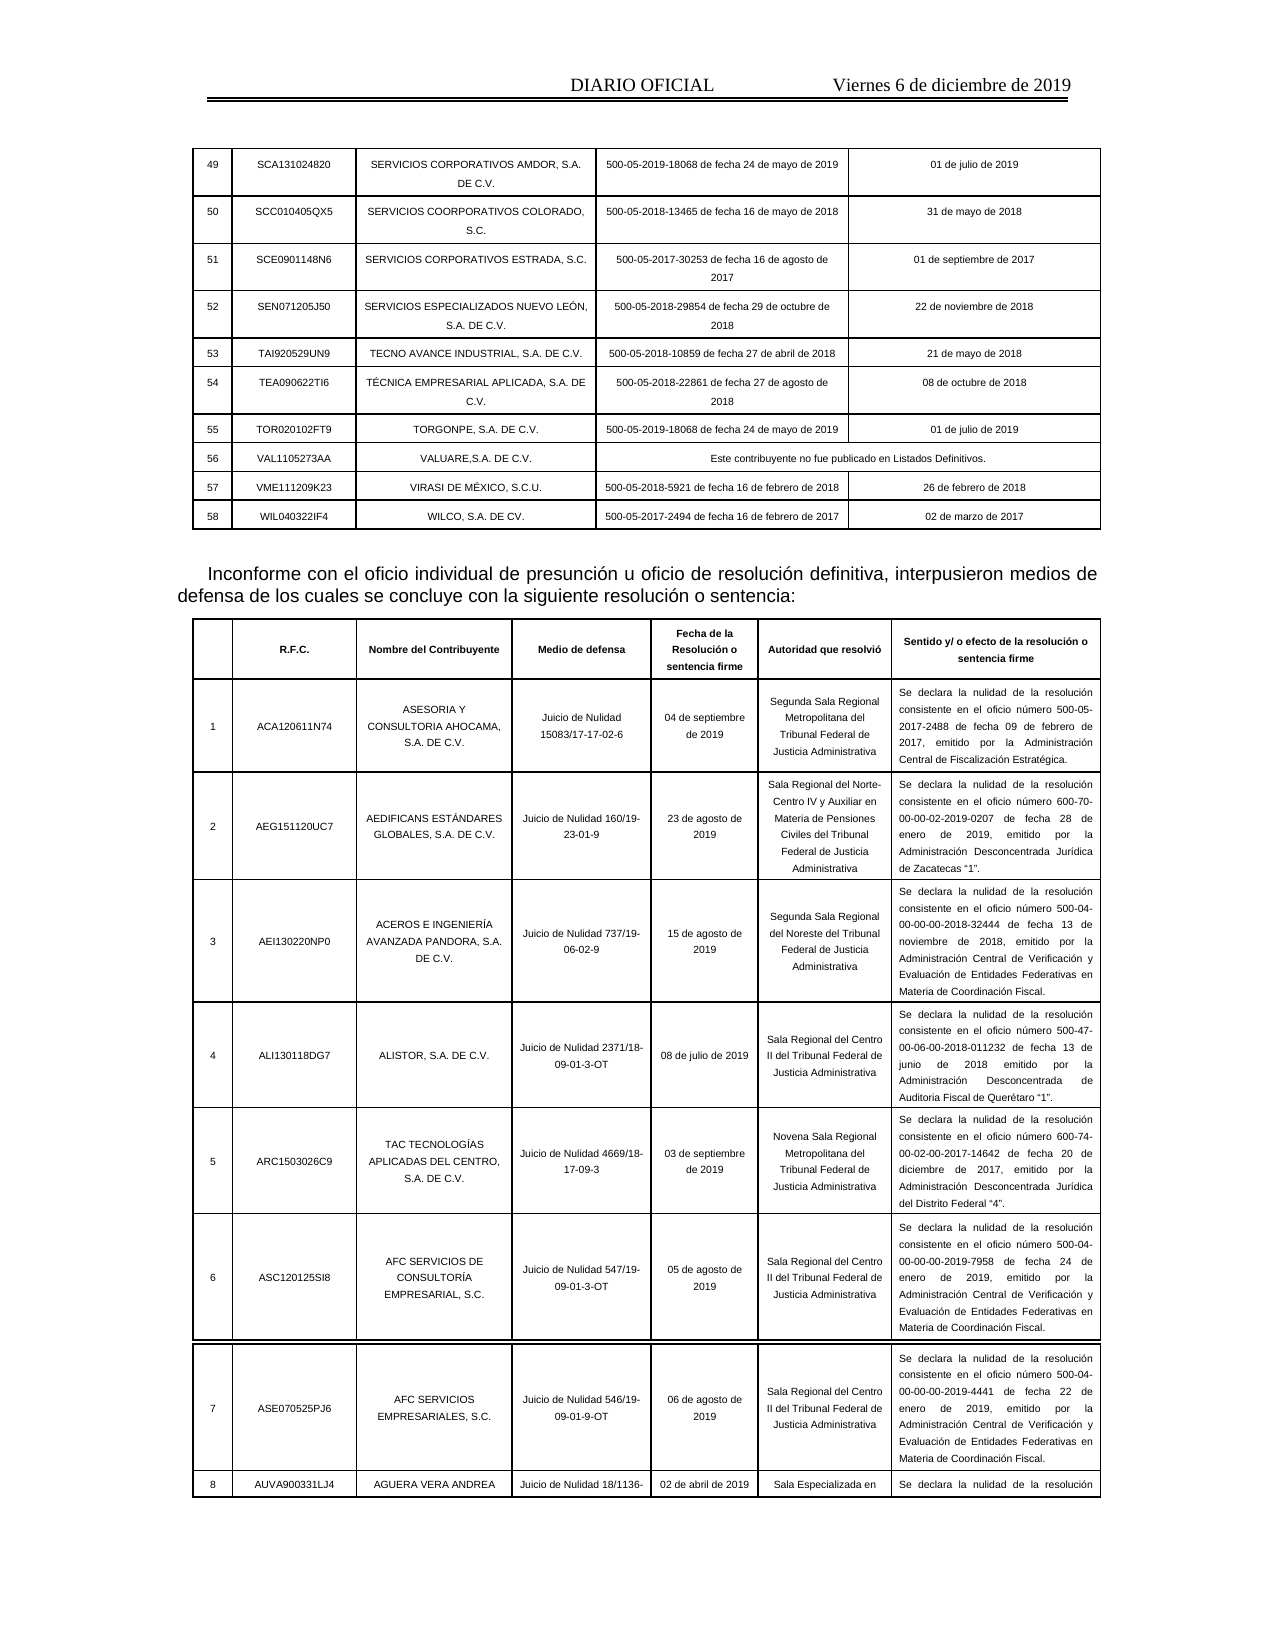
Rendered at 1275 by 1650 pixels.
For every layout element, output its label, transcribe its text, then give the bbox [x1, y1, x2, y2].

table_cell 15 de agosto de 2019 [652, 880, 757, 1001]
table_cell Se declara la nulidad de la resolución consistente en el oficio número 500-04-00-00-00-2018-32444 de fecha 13 de noviembre de 2018, emitido por la Administración Central de Verificación y Evaluación de Entidades Federativas en Materia de Coordinación Fiscal. [892, 880, 1100, 1001]
table_cell 1 [194, 680, 232, 771]
table_cell Segunda Sala Regional del Noreste del Tribunal Federal de Justicia Administrativa [759, 880, 891, 1001]
table_cell 2 [194, 773, 232, 879]
table_cell VME111209K23 [233, 472, 355, 499]
table_cell 22 de noviembre de 2018 [849, 291, 1100, 337]
table_cell 50 [194, 197, 231, 242]
table_cell TOR020102FT9 [233, 415, 355, 442]
table_cell WILCO, S.A. DE CV. [357, 501, 595, 528]
table_cell VIRASI DE MÉXICO, S.C.U. [357, 472, 595, 499]
table_cell Segunda Sala Regional Metropolitana del Tribunal Federal de Justicia Administrativa [759, 680, 891, 771]
table_cell 04 de septiembre de 2019 [652, 680, 757, 771]
table_cell Juicio de Nulidad 160/19-23-01-9 [513, 773, 650, 879]
table_cell AEI130220NP0 [233, 880, 356, 1001]
table_cell AFC SERVICIOS DE CONSULTORÍA EMPRESARIAL, S.C. [357, 1214, 511, 1339]
table_header 06 de agosto de 2019 [652, 1345, 757, 1469]
table_cell Sala Regional del Norte-Centro IV y Auxiliar en Materia de Pensiones Civiles del Tribunal Federal de Justicia Administrativa [759, 773, 891, 879]
table_cell Se declara la nulidad de la resolución consistente en el oficio número 600-70-00-00-02-2019-0207 de fecha 28 de enero de 2019, emitido por la Administración Desconcentrada Jurídica de Zacatecas “. [892, 773, 1100, 879]
table_cell VAL1105273AA [233, 443, 355, 471]
table_cell 57 [194, 472, 231, 499]
table_header ASE070525PJ6 [233, 1345, 356, 1469]
table_cell 500-05-2018-29854 de fecha 29 de octubre de 2018 [597, 291, 848, 337]
table_cell 4 [194, 1003, 232, 1107]
table_cell 01 de julio de 2019 [849, 149, 1100, 195]
table_cell 500-05-2019-18068 de fecha 24 de mayo de 2019 [597, 149, 848, 195]
table_cell AGUERA VERA ANDREA [357, 1471, 511, 1496]
table_cell TEA090622TI6 [233, 367, 355, 413]
table_cell TÉCNICA EMPRESARIAL APLICADA, S.A. DE C.V. [357, 367, 595, 413]
table_header Sentido y/ o efecto de la resolución o sentencia firme [892, 620, 1100, 678]
table_cell 21 de mayo de 2018 [849, 339, 1100, 366]
table_cell Juicio de Nulidad 547/19-09-01-3-OT [513, 1214, 650, 1339]
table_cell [892, 1471, 1100, 1496]
table_cell 6 [194, 1214, 232, 1339]
table_cell SERVICIOS ESPECIALIZADOS NUEVO LEÓN, S.A. DE C.V. [357, 291, 595, 337]
table_cell 500-05-2018-13465 de fecha 16 de mayo de 2018 [597, 197, 848, 242]
table_cell 5 [194, 1108, 232, 1212]
table_cell 500-05-2018-5921 de fecha 16 de febrero de 2018 [597, 472, 848, 499]
table_cell 01 de julio de 2019 [849, 415, 1100, 442]
table_cell 500-05-2017-2494 de fecha 16 de febrero de 2017 [597, 501, 848, 528]
table_cell ACA120611N74 [233, 680, 356, 771]
table_cell Se declara la nulidad de la resolución consistente en el oficio número 600-74-00-02-00-2017-14642 de fecha 20 de diciembre de 2017, emitido por la Administración Desconcentrada Jurídica del Distrito Federal “. [892, 1108, 1100, 1212]
table_cell 31 de mayo de 2018 [849, 197, 1100, 242]
table_cell ASESORIA Y CONSULTORIA AHOCAMA, S.A. DE C.V. [357, 680, 511, 771]
table_cell 08 de octubre de 2018 [849, 367, 1100, 413]
table_cell Se declara la nulidad de la resolución consistente en el oficio número 500-05-2017-2488 de fecha 09 de febrero de 2017, emitido por la Administración Central de Fiscalización Estratégica. [892, 680, 1100, 771]
table_cell 49 [194, 149, 231, 195]
table_cell 02 de marzo de 2017 [849, 501, 1100, 528]
table_cell Novena Sala Regional Metropolitana del Tribunal Federal de Justicia Administrativa [759, 1108, 891, 1212]
table_cell 3 [194, 880, 232, 1001]
table_cell Se declara la nulidad de la resolución consistente en el oficio número 500-04-00-00-00-2019-7958 de fecha 24 de enero de 2019, emitido por la Administración Central de Verificación y Evaluación de Entidades Federativas en Materia de Coordinación Fiscal. [892, 1214, 1100, 1339]
table_cell TAC TECNOLOGÍAS APLICADAS DEL CENTRO, S.A. DE C.V. [357, 1108, 511, 1212]
table_cell SCC010405QX5 [233, 197, 355, 242]
table_cell AEDIFICANS ESTÁNDARES GLOBALES, S.A. DE C.V. [357, 773, 511, 879]
table_cell 500-05-2018-10859 de fecha 27 de abril de 2018 [597, 339, 848, 366]
table_cell AUVA900331LJ4 [233, 1471, 356, 1496]
table_cell 01 de septiembre de 2017 [849, 244, 1100, 290]
table_cell Juicio de Nulidad 4669/18-17-09-3 [513, 1108, 650, 1212]
table_cell 500-05-2018-22861 de fecha 27 de agosto de 2018 [597, 367, 848, 413]
table_cell 56 [194, 443, 231, 471]
table_cell ALI130118DG7 [233, 1003, 356, 1107]
table_header R.F.C. [233, 620, 356, 678]
table_cell TECNO AVANCE INDUSTRIAL, S.A. DE C.V. [357, 339, 595, 366]
table_header Juicio de Nulidad 546/19-09-01-9-OT [513, 1345, 650, 1469]
table_cell TAI920529UN9 [233, 339, 355, 366]
table_cell 500-05-2017-30253 de fecha 16 de agosto de 2017 [597, 244, 848, 290]
table_cell Sala Regional del Centro II del Tribunal Federal de Justicia Administrativa [759, 1214, 891, 1339]
table_cell SERVICIOS CORPORATIVOS ESTRADA, S.C. [357, 244, 595, 290]
table_cell 08 de julio de 2019 [652, 1003, 757, 1107]
table_cell Juicio de Nulidad 737/19-06-02-9 [513, 880, 650, 1001]
table_cell ALISTOR, S.A. DE C.V. [357, 1003, 511, 1107]
table_cell Juicio de Nulidad 2371/18-09-01-3-OT [513, 1003, 650, 1107]
table_cell Se declara la nulidad de la resolución consistente en el oficio número 500-47-00-06-00-2018-011232 de fecha 13 de junio de 2018 emitido por la Administración Desconcentrada de Auditoria Fiscal de Querétaro “. [892, 1003, 1100, 1107]
table_cell 500-05-2019-18068 de fecha 24 de mayo de 2019 [597, 415, 848, 442]
table_cell ASC120125SI8 [233, 1214, 356, 1339]
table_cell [759, 1471, 891, 1496]
table_header Fecha de la Resolución o sentencia firme [652, 620, 757, 678]
text Inconforme con el oficio individual de presunción u oficio de resolución definitiva, interpusieron medios de defensa de los cuales se concluye con la siguiente resolución o sentencia: [177, 562, 1098, 607]
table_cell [513, 1471, 650, 1496]
table_cell SERVICIOS COORPORATIVOS COLORADO, S.C. [357, 197, 595, 242]
table_cell 53 [194, 339, 231, 366]
table_cell 23 de agosto de 2019 [652, 773, 757, 879]
table_cell SEN071205J50 [233, 291, 355, 337]
table_header Nombre del Contribuyente [357, 620, 511, 678]
table_cell SERVICIOS CORPORATIVOS AMDOR, S.A. DE C.V. [357, 149, 595, 195]
table_cell SCA131024820 [233, 149, 355, 195]
table_cell SCE0901148N6 [233, 244, 355, 290]
table_cell 03 de septiembre de 2019 [652, 1108, 757, 1212]
table_cell Este contribuyente no fue publicado en Listados Definitivos. [597, 443, 1100, 471]
table_header AFC SERVICIOS EMPRESARIALES, S.C. [357, 1345, 511, 1469]
table_header [194, 620, 232, 678]
table_header Se declara la nulidad de la resolución consistente en el oficio número 500-04-00-00-00-2019-4441 de fecha 22 de enero de 2019, emitido por la Administración Central de Verificación y Evaluación de Entidades Federativas en Materia de Coordinación Fiscal. [892, 1345, 1100, 1469]
table_cell ARC1503026C9 [233, 1108, 356, 1212]
table_cell TORGONPE, S.A. DE C.V. [357, 415, 595, 442]
table_header Autoridad que resolvió [759, 620, 891, 678]
table_cell AEG151120UC7 [233, 773, 356, 879]
table_cell WIL040322IF4 [233, 501, 355, 528]
table_header Sala Regional del Centro II del Tribunal Federal de Justicia Administrativa [759, 1345, 891, 1469]
table_cell 05 de agosto de 2019 [652, 1214, 757, 1339]
table_cell Juicio de Nulidad 15083/17-17-02-6 [513, 680, 650, 771]
table_cell 52 [194, 291, 231, 337]
table_header Medio de defensa [513, 620, 650, 678]
table_cell 51 [194, 244, 231, 290]
table_cell 58 [194, 501, 231, 528]
table_cell 54 [194, 367, 231, 413]
table_cell 55 [194, 415, 231, 442]
table_cell ACEROS E INGENIERÍA AVANZADA PANDORA, S.A. DE C.V. [357, 880, 511, 1001]
table_cell Sala Regional del Centro II del Tribunal Federal de Justicia Administrativa [759, 1003, 891, 1107]
table_cell 26 de febrero de 2018 [849, 472, 1100, 499]
table_cell 8 [194, 1471, 232, 1496]
table_cell VALUARE,S.A. DE C.V. [357, 443, 595, 471]
table_header 7 [194, 1345, 232, 1469]
table_cell 02 de abril de 2019 [652, 1471, 757, 1496]
